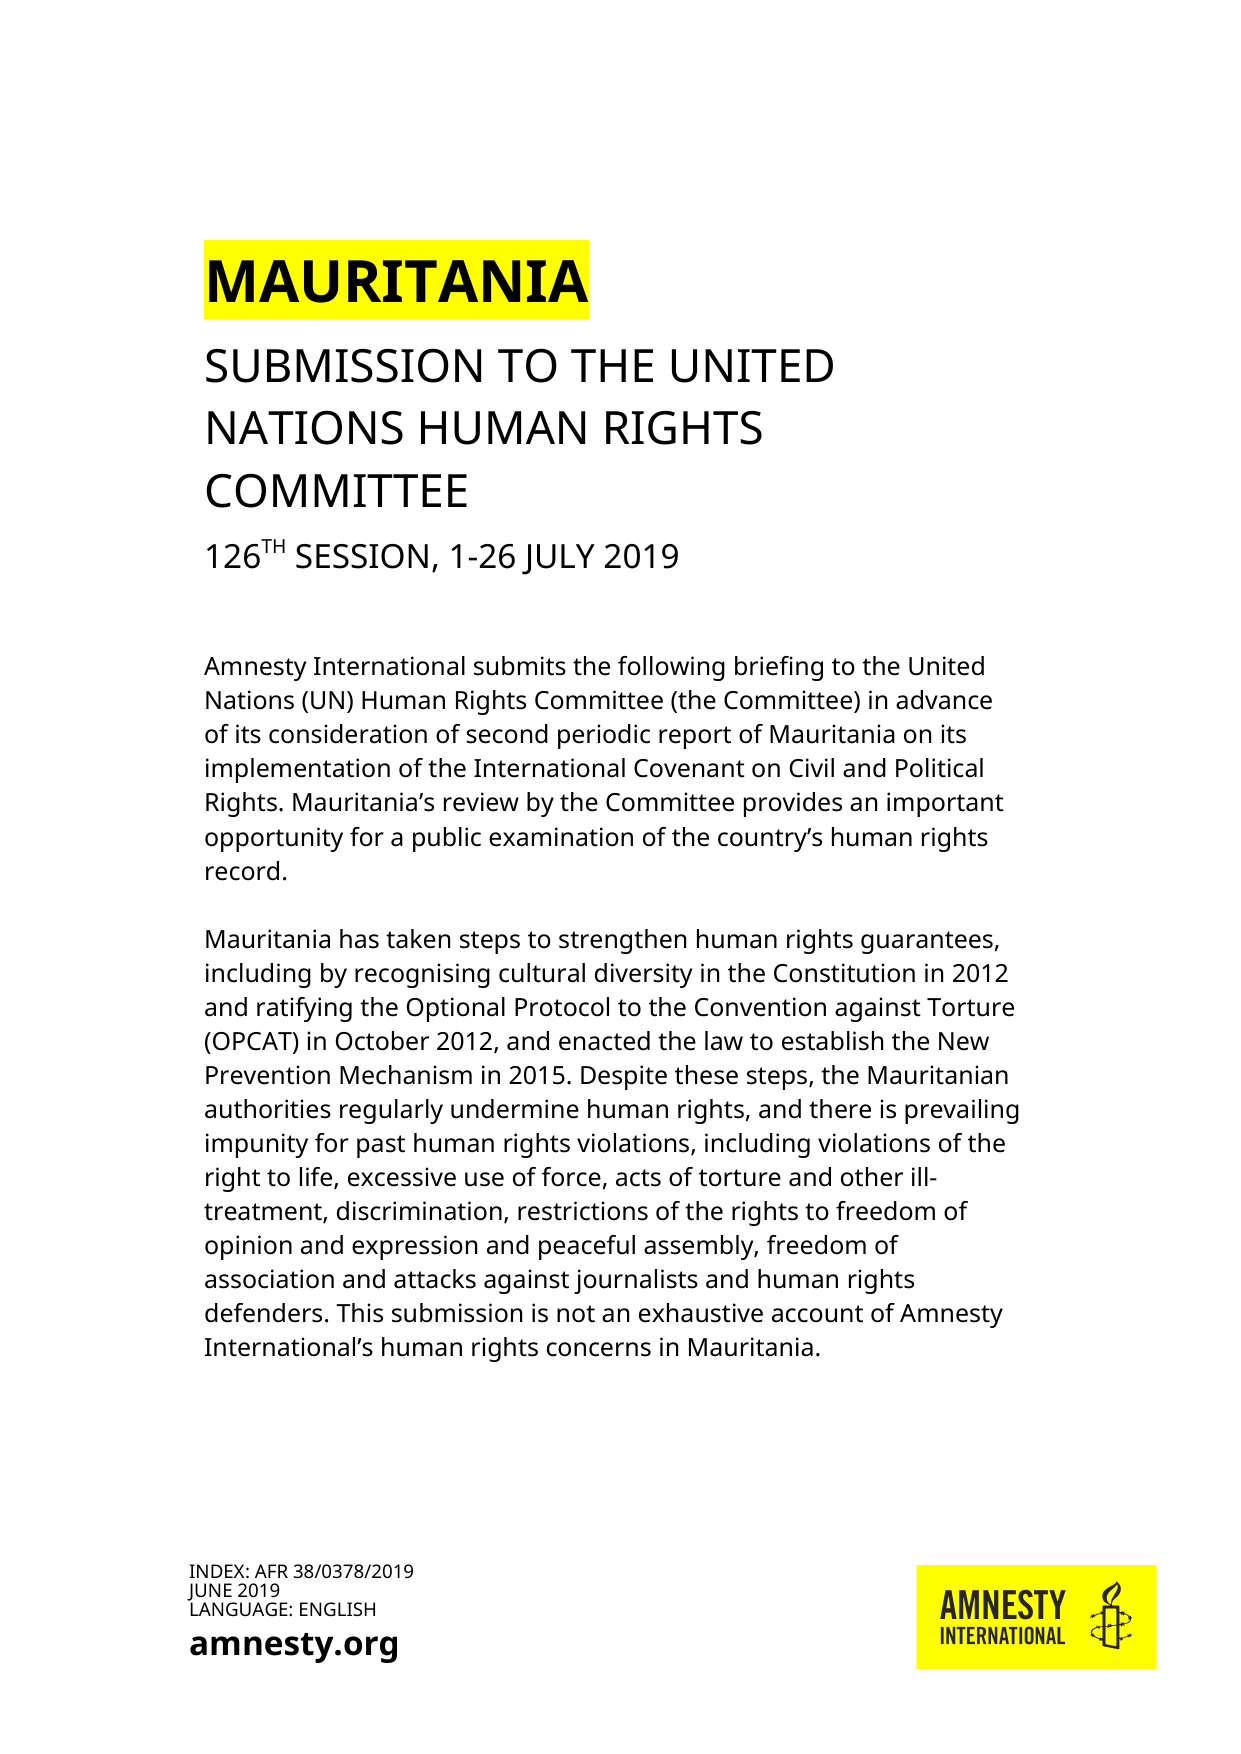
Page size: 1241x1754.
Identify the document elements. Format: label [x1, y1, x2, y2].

picture [916, 1565, 1157, 1669]
